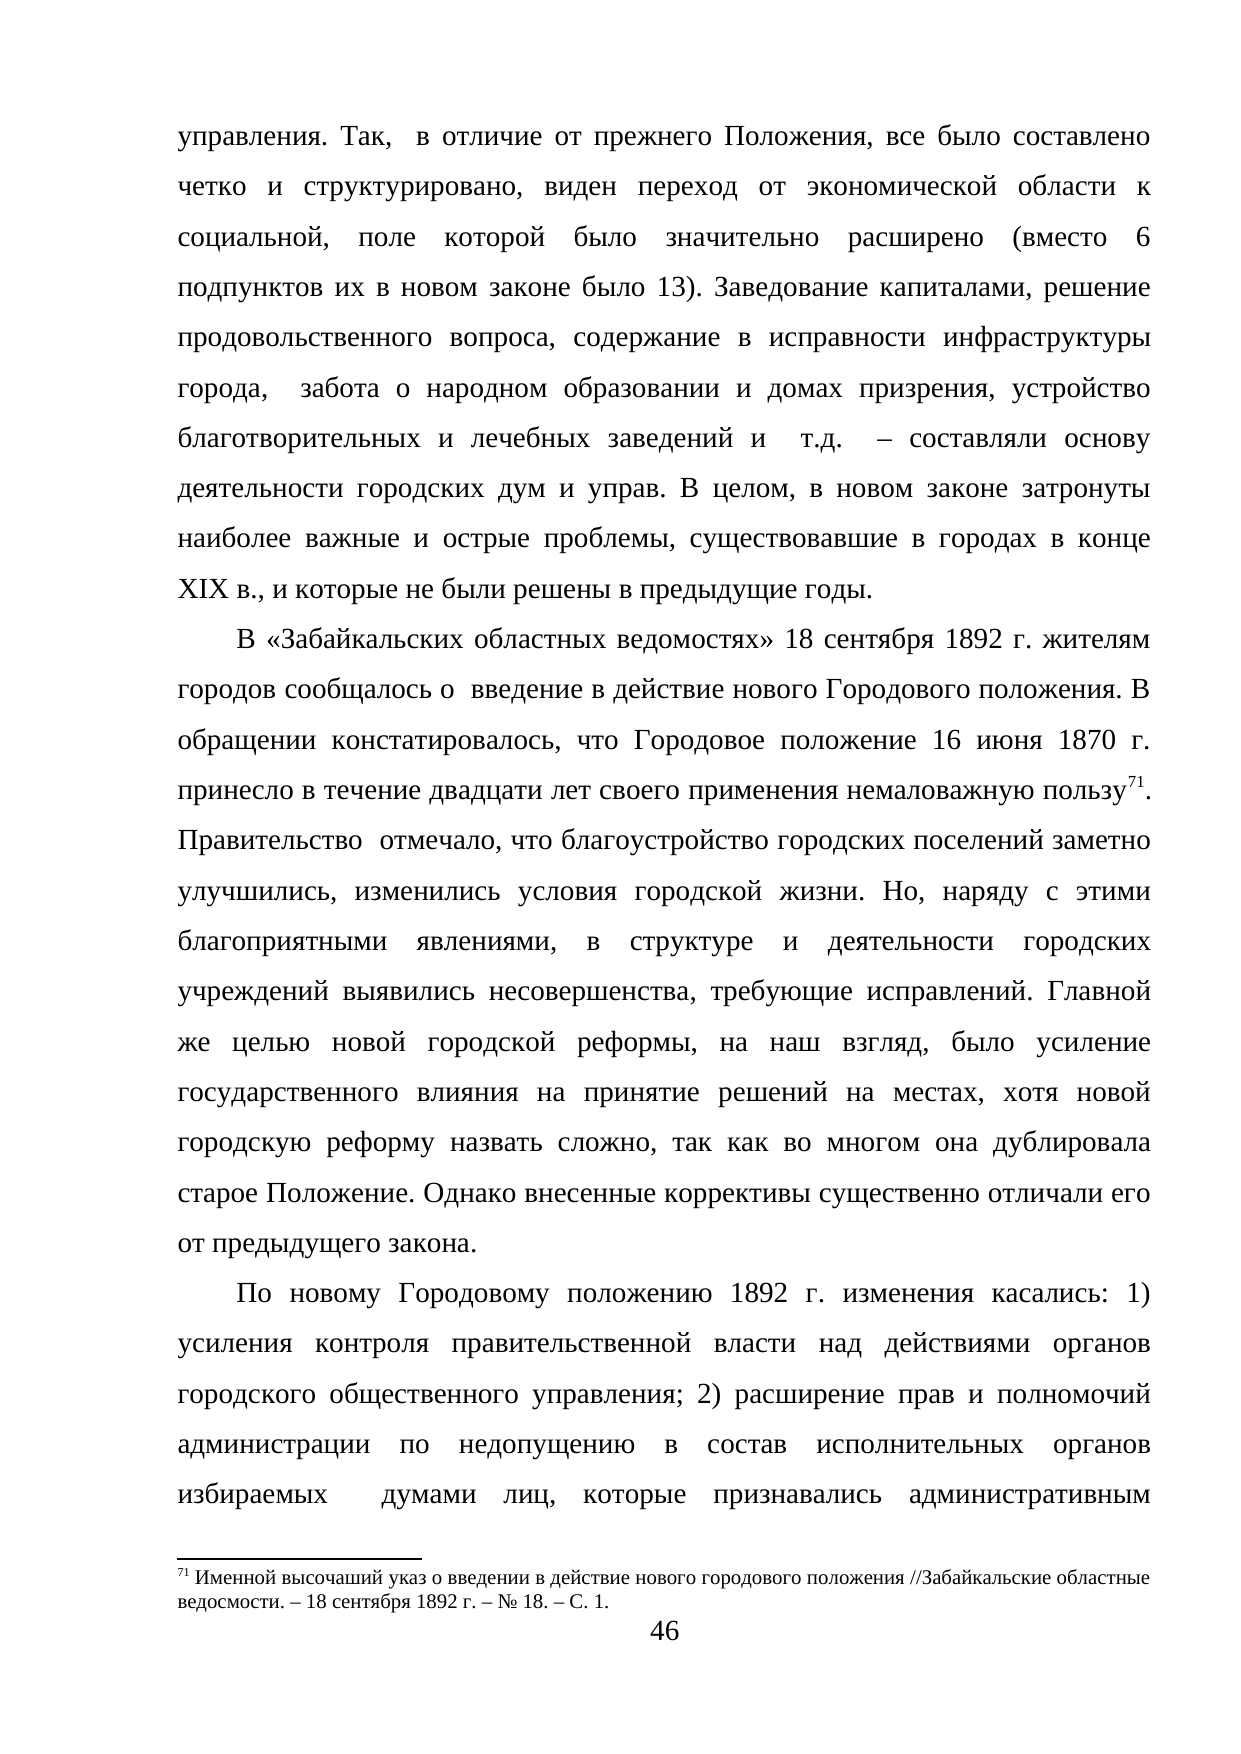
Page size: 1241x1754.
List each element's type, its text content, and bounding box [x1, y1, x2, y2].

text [177, 118, 1152, 604]
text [177, 1275, 1152, 1510]
text В «Забайкальских областных ведомостях» 18 сентября 1892 г. жителям городов сообщалось о введение в действие нового Городового положения. В обращении констатировалось, что Городовое положение 16 июня 1870 г. принесло в течение двадцати лет своего применения немаловажную пользу. Правительство отмечало, что благоустройство городских поселений заметно улучшились, изменились условия городской жизни. Но, наряду с этими благоприятными явлениями, в структуре и деятельности городских учреждений выявились несовершенства, требующие исправлений. Главной же целью новой городской реформы, на наш взгляд, было усиление государственного влияния на принятие решений на местах, хотя новой городскую реформу назвать сложно, так как во многом она дублировала старое Положение. Однако внесенные коррективы существенно отличали его от предыдущего закона. [177, 621, 1152, 1258]
